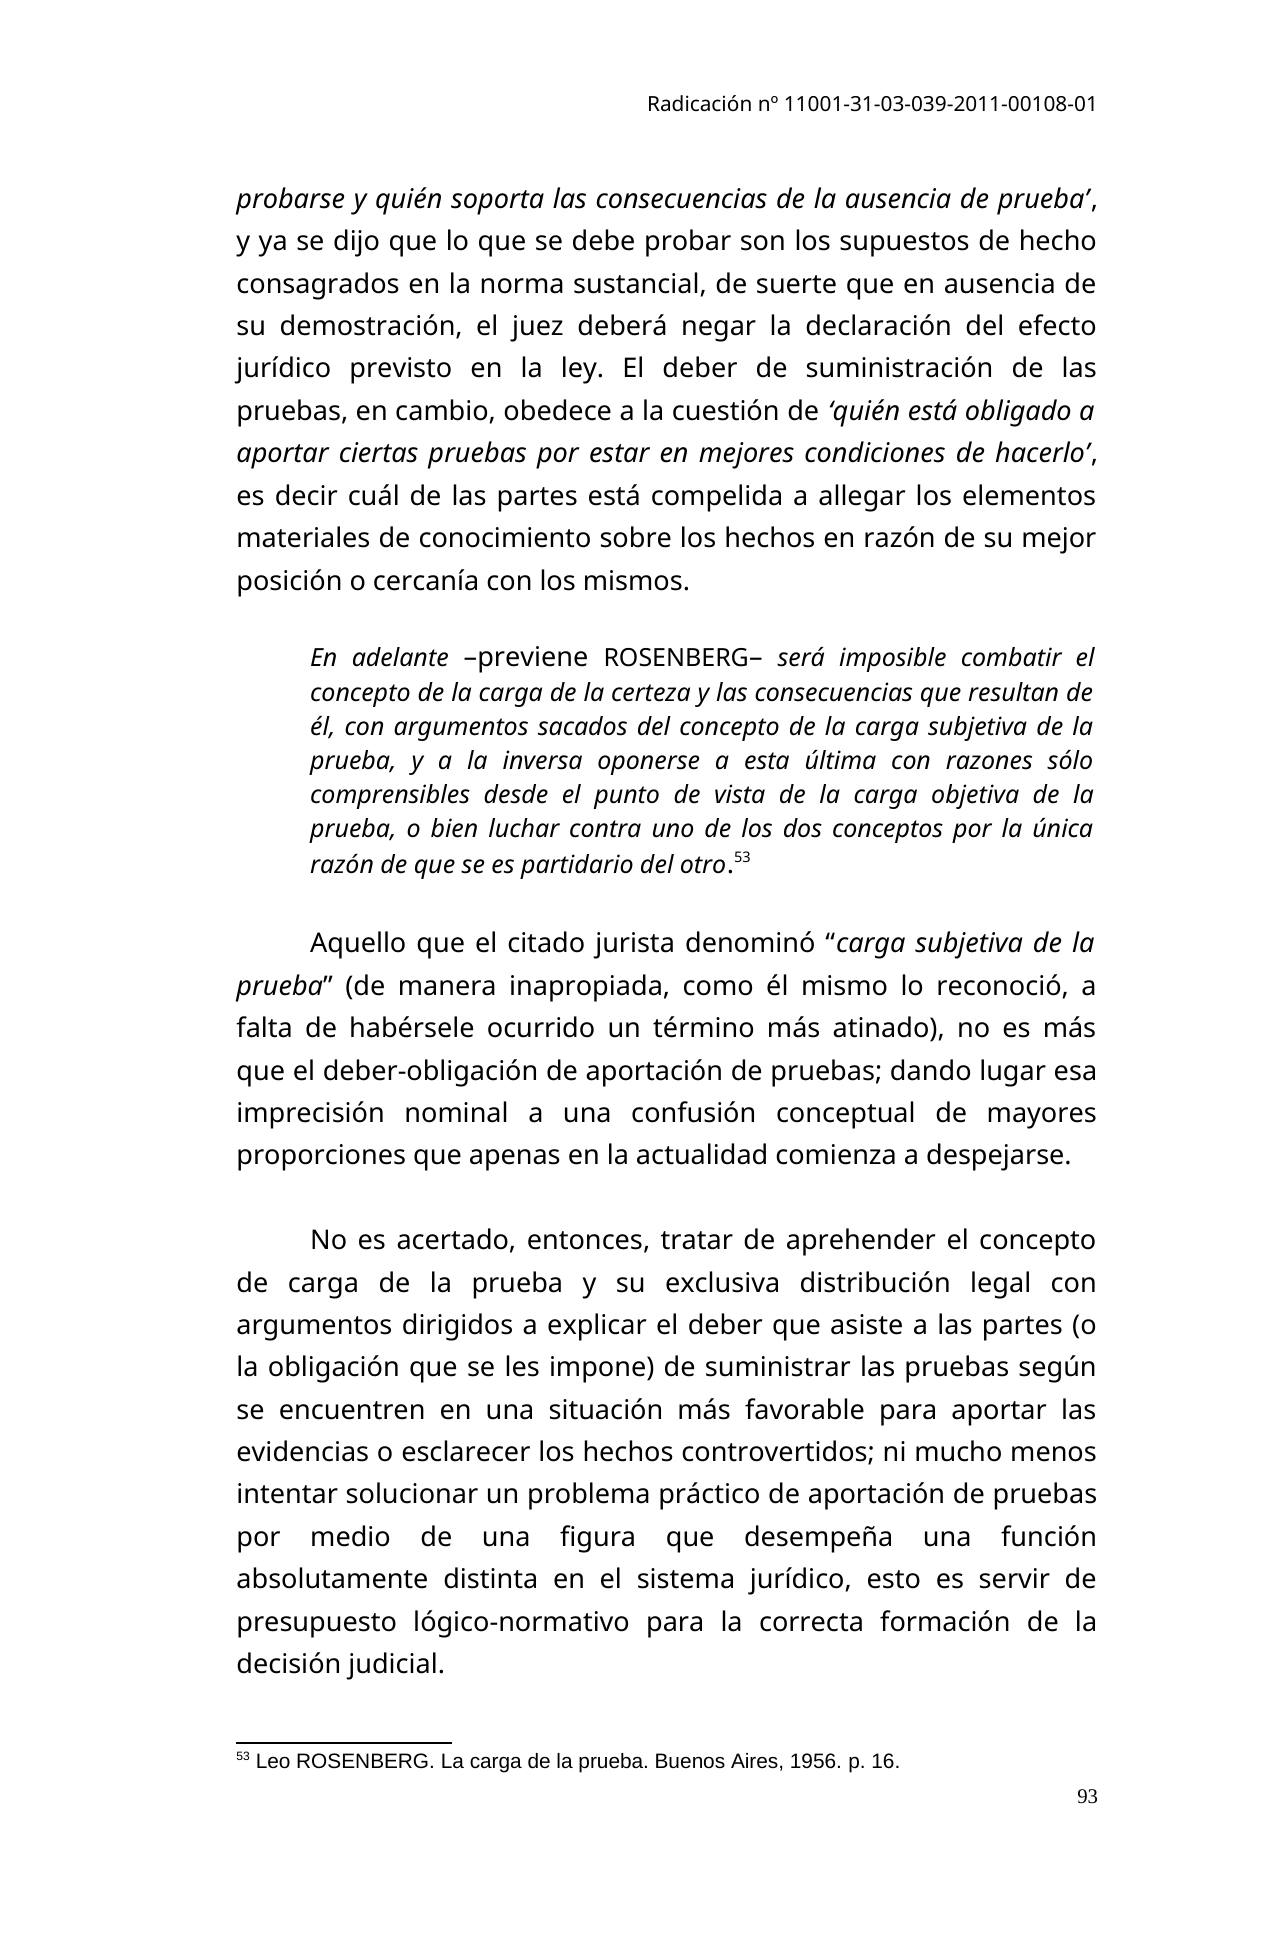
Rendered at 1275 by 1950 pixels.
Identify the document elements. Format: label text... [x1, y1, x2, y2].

text Aquello que el citado jurista denominó “carga subjetiva de la prueba” (de manera inapropiada, como él mismo lo reconoció, a falta de habérsele ocurrido un término más atinado), no es más que el deber-obligación de aportación de pruebas; dando lugar esa imprecisión nominal a una confusión conceptual de mayores proporciones que apenas en la actualidad comienza a despejarse. [236, 924, 1098, 1173]
text No es acertado, entonces, tratar de aprehender el concepto de carga de la prueba y su exclusiva distribución legal con argumentos dirigidos a explicar el deber que asiste a las partes (o la obligación que se les impone) de suministrar las pruebas según se encuentren en una situación más favorable para aportar las evidencias o esclarecer los hechos controvertidos; ni mucho menos intentar solucionar un problema práctico de aportación de pruebas por medio de una figura que desempeña una función absolutamente distinta en el sistema jurídico, esto es servir de presupuesto lógico-normativo para la correcta formación de la decisión judicial. [236, 1221, 1098, 1681]
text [236, 179, 1098, 598]
text En adelante –previene ROSENBERG– será imposible combatir el concepto de la carga de la certeza y las consecuencias que resultan de él, con argumentos sacados del concepto de la carga subjetiva de la prueba, y a la inversa oponerse a esta última con razones sólo comprensibles desde el punto de vista de la carga objetiva de la prueba, o bien luchar contra uno de los dos conceptos por la única razón de que se es partidario del otro. [310, 637, 1098, 881]
